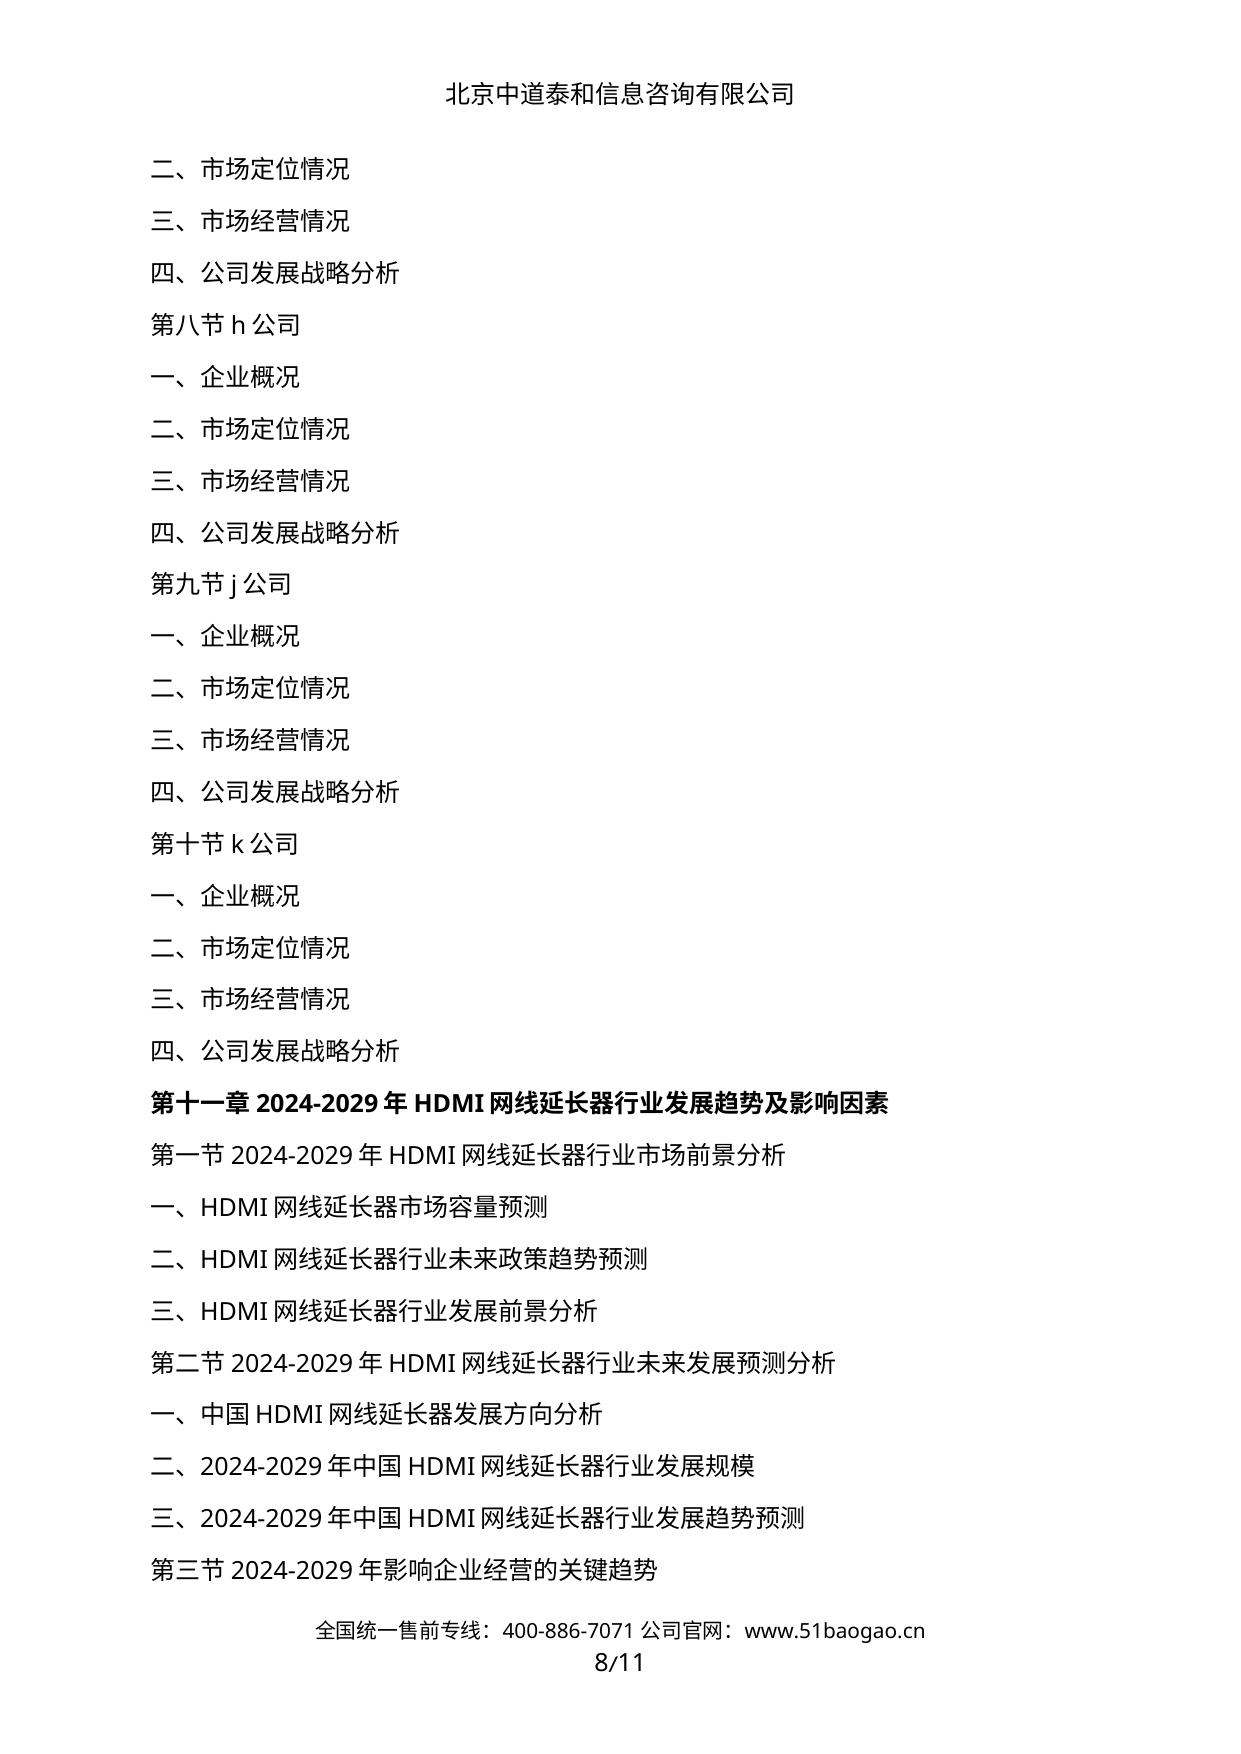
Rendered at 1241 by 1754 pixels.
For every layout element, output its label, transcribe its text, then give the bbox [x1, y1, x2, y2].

text 一、企业概况 [150, 876, 1090, 912]
text 四、公司发展战略分析 [150, 254, 1090, 290]
text 一、企业概况 [150, 357, 1090, 394]
text 三、市场经营情况 [150, 980, 1090, 1016]
text 第三节 2024-2029年影响企业经营的关键趋势 [150, 1551, 1090, 1587]
text 一、中国HDMI网线延长器发展方向分析 [150, 1395, 1090, 1431]
text 一、企业概况 [150, 617, 1090, 653]
text 第十节 k公司 [150, 824, 1090, 861]
text 第二节 2024-2029年HDMI网线延长器行业未来发展预测分析 [150, 1343, 1090, 1379]
text 三、市场经营情况 [150, 721, 1090, 757]
text 四、公司发展战略分析 [150, 513, 1090, 549]
text 二、2024-2029年中国HDMI网线延长器行业发展规模 [150, 1447, 1090, 1483]
text 二、市场定位情况 [150, 409, 1090, 446]
text 第九节 j公司 [150, 565, 1090, 601]
text 第八节 h公司 [150, 306, 1090, 342]
text 二、市场定位情况 [150, 928, 1090, 964]
text 一、HDMI网线延长器市场容量预测 [150, 1187, 1090, 1224]
text 三、市场经营情况 [150, 202, 1090, 238]
text 二、市场定位情况 [150, 150, 1090, 186]
text 二、HDMI网线延长器行业未来政策趋势预测 [150, 1239, 1090, 1276]
text 第一节 2024-2029年HDMI网线延长器行业市场前景分析 [150, 1136, 1090, 1172]
text 三、2024-2029年中国HDMI网线延长器行业发展趋势预测 [150, 1499, 1090, 1535]
text 第十一章 2024-2029年HDMI网线延长器行业发展趋势及影响因素 [150, 1084, 1090, 1120]
text 二、市场定位情况 [150, 669, 1090, 705]
text 三、市场经营情况 [150, 461, 1090, 497]
text 四、公司发展战略分析 [150, 772, 1090, 809]
text 三、HDMI网线延长器行业发展前景分析 [150, 1291, 1090, 1327]
text 四、公司发展战略分析 [150, 1032, 1090, 1068]
